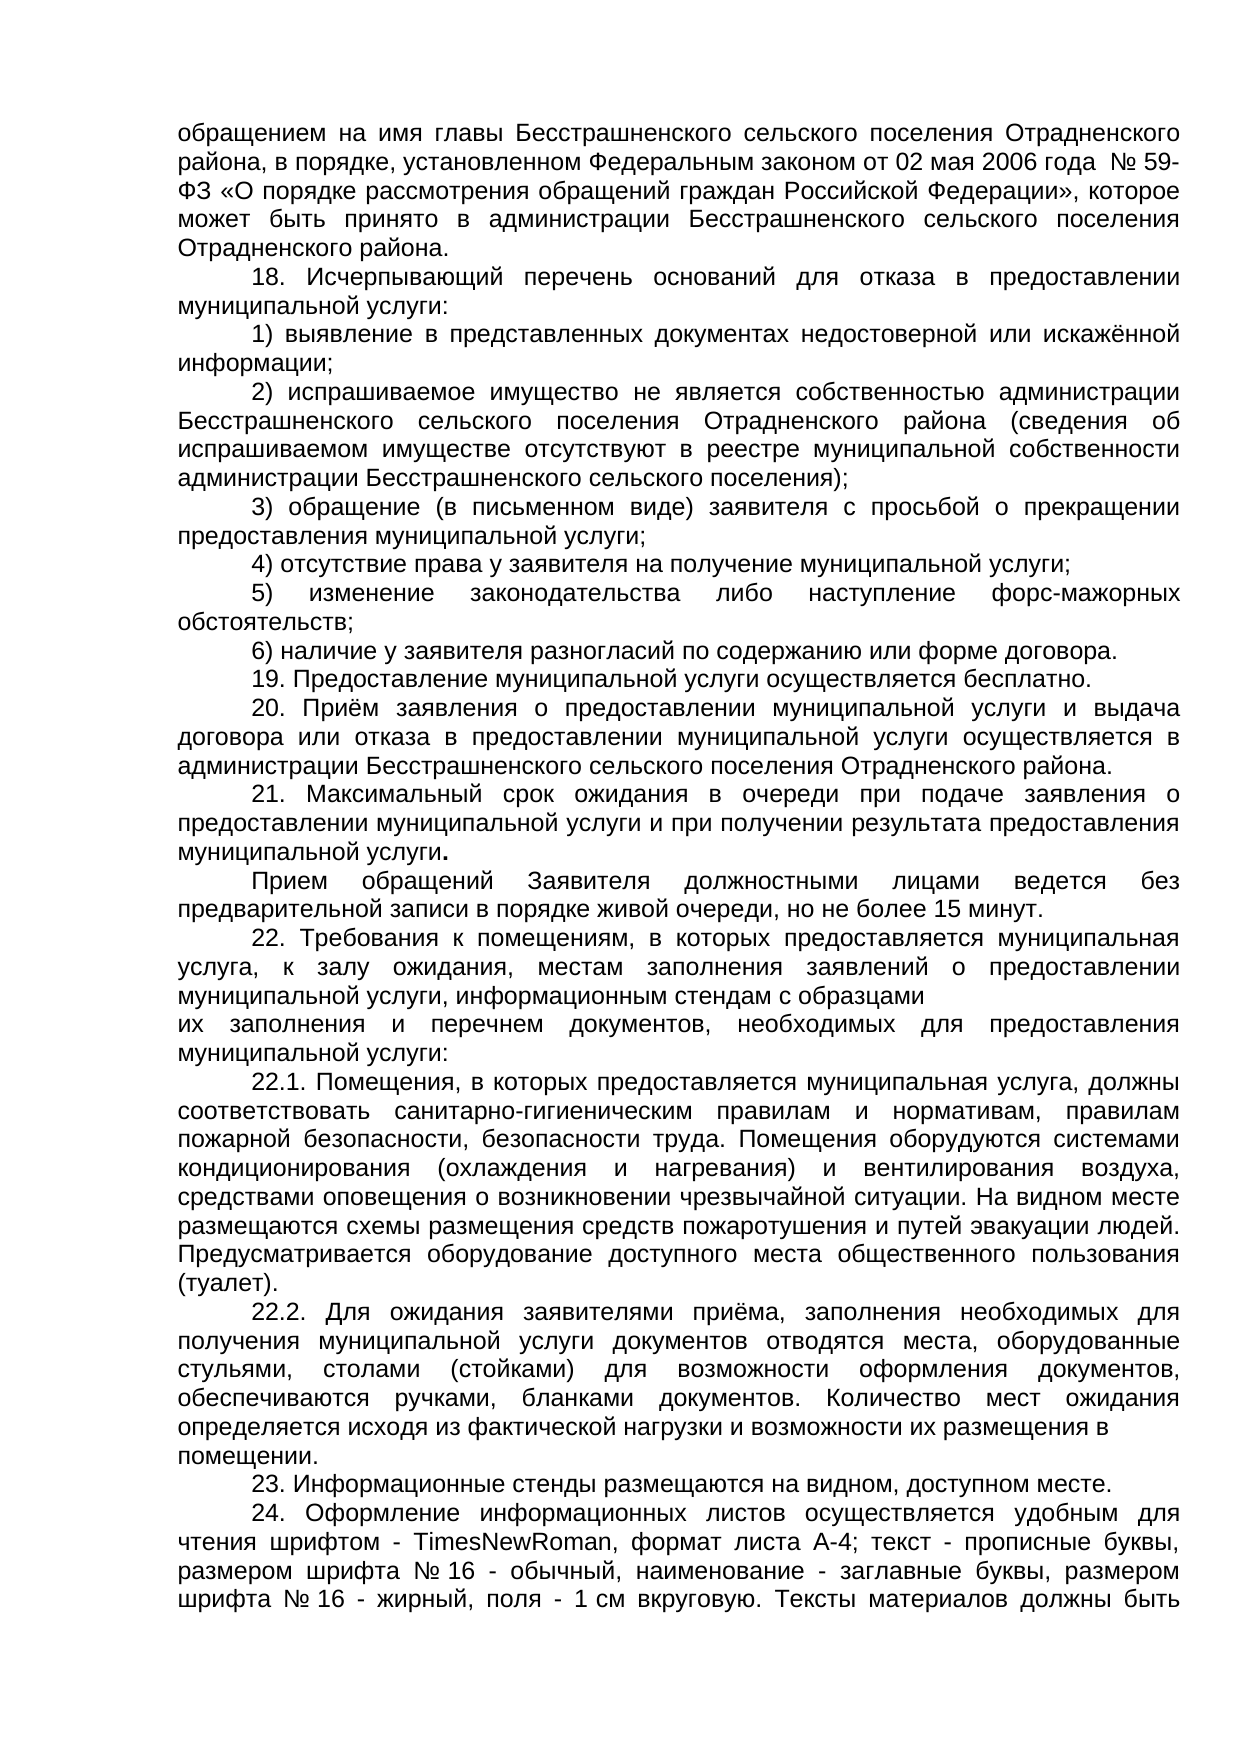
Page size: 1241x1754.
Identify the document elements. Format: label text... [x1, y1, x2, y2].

text 22.2. Для ожидания заявителями приёма, заполнения необходимых для получения муниципальной услуги документов отводятся места, оборудованные стульями, столами (стойками) для возможности оформления документов, обеспечиваются ручками, бланками документов. Количество мест ожидания определяется исходя из фактической нагрузки и возможности их размещения в [177, 1297, 1181, 1441]
text 6) наличие у заявителя разногласий по содержанию или форме договора. [177, 636, 1181, 664]
text 21. Максимальный срок ожидания в очереди при подаче заявления о предоставлении муниципальной услуги и при получении результата предоставления муниципальной услуги. [177, 779, 1181, 866]
text 5) изменение законодательства либо наступление форс-мажорных обстоятельств; [177, 578, 1181, 636]
text 18. Исчерпывающий перечень оснований для отказа в предоставлении муниципальной услуги: [177, 262, 1181, 319]
text 2) испрашиваемое имущество не является собственностью администрации Бесстрашненского сельского поселения Отрадненского района (сведения об испрашиваемом имуществе отсутствуют в реестре муниципальной собственности администрации Бесстрашненского сельского поселения); [177, 377, 1181, 492]
text 3) обращение (в письменном виде) заявителя с просьбой о прекращении предоставления муниципальной услуги; [177, 492, 1181, 549]
text 1) выявление в представленных документах недостоверной или искажённой информации; [177, 319, 1181, 377]
text 4) отсутствие права у заявителя на получение муниципальной услуги; [177, 549, 1181, 578]
text 22.1. Помещения, в которых предоставляется муниципальная услуга, должны соответствовать санитарно-гигиеническим правилам и нормативам, правилам пожарной безопасности, безопасности труда. Помещения оборудуются системами кондиционирования (охлаждения и нагревания) и вентилирования воздуха, средствами оповещения о возникновении чрезвычайной ситуации. На видном месте размещаются схемы размещения средств пожаротушения и путей эвакуации людей. Предусматривается оборудование доступного места общественного пользования (туалет). [177, 1067, 1181, 1297]
text 23. Информационные стенды размещаются на видном, доступном месте. [177, 1469, 1181, 1498]
text 19. Предоставление муниципальной услуги осуществляется бесплатно. [177, 664, 1181, 693]
text Прием обращений Заявителя должностными лицами ведется без предварительной записи в порядке живой очереди, но не более 15 минут. [177, 866, 1181, 923]
text 22. Требования к помещениям, в которых предоставляется муниципальная услуга, к залу ожидания, местам заполнения заявлений о предоставлении муниципальной услуги, информационным стендам с образцами [177, 923, 1181, 1009]
text помещении. [177, 1441, 1181, 1469]
text их заполнения и перечнем документов, необходимых для предоставления муниципальной услуги: [177, 1009, 1181, 1067]
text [177, 118, 1181, 262]
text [177, 1498, 1181, 1613]
text 20. Приём заявления о предоставлении муниципальной услуги и выдача договора или отказа в предоставлении муниципальной услуги осуществляется в администрации Бесстрашненского сельского поселения Отрадненского района. [177, 693, 1181, 779]
